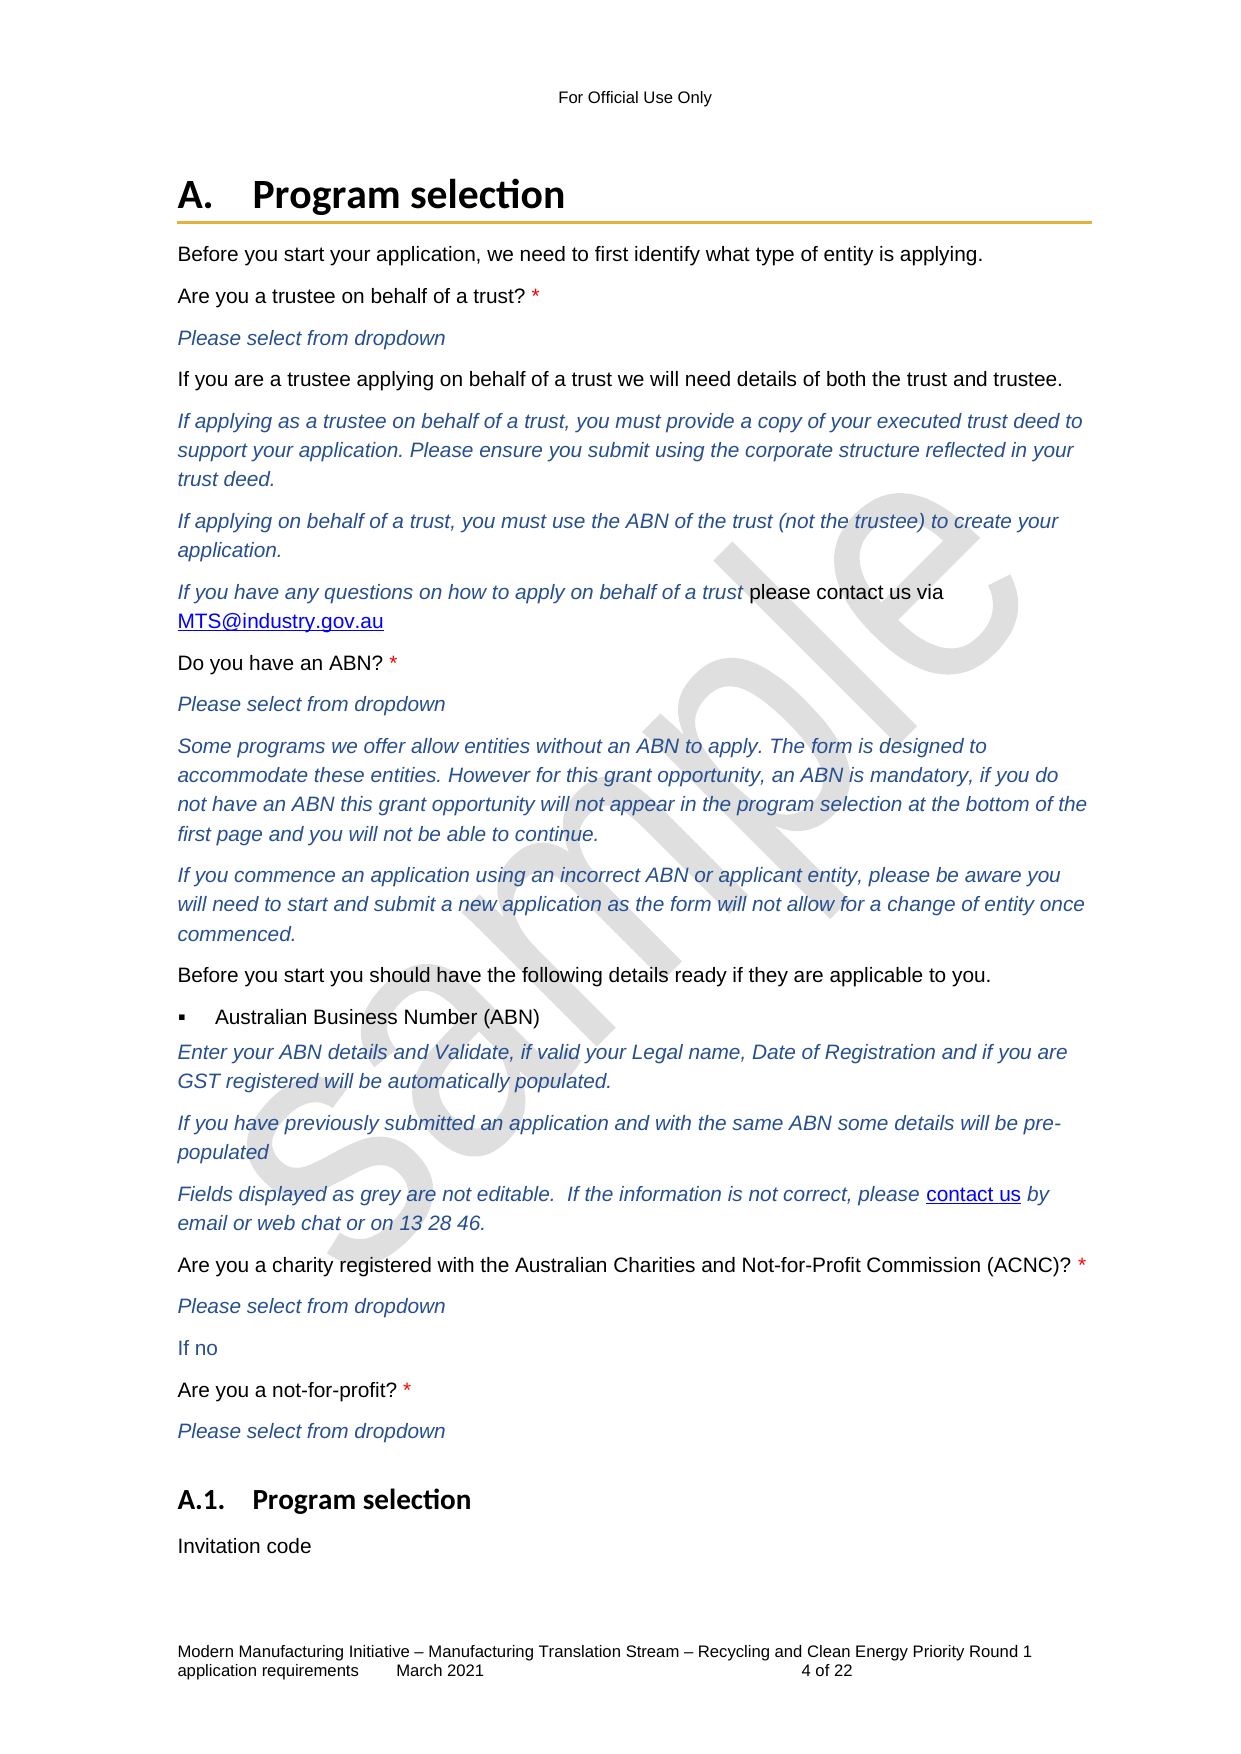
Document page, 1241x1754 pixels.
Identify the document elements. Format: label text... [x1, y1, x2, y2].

text Are you a not-for-profit? * [177, 1372, 1092, 1402]
text Please select from dropdown [177, 320, 1092, 349]
text Please select from dropdown [177, 1289, 1092, 1318]
text Fields displayed as grey are not editable. If the information is not correct, please contact us by email or web chat or on 13 28 46. [177, 1177, 1092, 1235]
text If applying as a trustee on behalf of a trust, you must provide a copy of your executed trust deed to support your application. Please ensure you submit using the corporate structure reflected in your trust deed. [177, 404, 1092, 491]
text Invitation code [177, 1529, 1092, 1558]
text Before you start your application, we need to first identify what type of entity is applying. [177, 237, 1092, 266]
subtitle Program selection [177, 1481, 1092, 1516]
text If you have any questions on how to apply on behalf of a trust please contact us via MTS@industry.gov.au [177, 574, 1092, 633]
text If you are a trustee applying on behalf of a trust we will need details of both the trust and trustee. [177, 362, 1092, 391]
text Do you have an ABN? * [177, 645, 1092, 674]
text If no [177, 1331, 1092, 1360]
text Are you a trustee on behalf of a trust? * [177, 279, 1092, 308]
text Please select from dropdown [177, 1414, 1092, 1443]
text Before you start you should have the following details ready if they are applicable to you. [177, 958, 1092, 987]
text Some programs we offer allow entities without an ABN to apply. The form is designed to accommodate these entities. However for this grant opportunity, an ABN is mandatory, if you do not have an ABN this grant opportunity will not appear in the program selection at the bottom of the first page and you will not be able to continue. [177, 729, 1092, 845]
text Enter your ABN details and Validate, if valid your Legal name, Date of Registration and if you are GST registered will be automatically populated. [177, 1035, 1092, 1093]
subtitle Program selection [177, 168, 1092, 221]
text If applying on behalf of a trust, you must use the ABN of the trust (not the trustee) to create your application. [177, 504, 1092, 562]
text Are you a charity registered with the Australian Charities and Not-for-Profit Commission (ACNC)? * [177, 1247, 1092, 1277]
list Australian Business Number (ABN) [177, 999, 1092, 1029]
text If you commence an application using an incorrect ABN or applicant entity, please be aware you will need to start and submit a new application as the form will not allow for a change of entity once commenced. [177, 858, 1092, 945]
text If you have previously submitted an application and with the same ABN some details will be pre-populated [177, 1106, 1092, 1164]
text Please select from dropdown [177, 687, 1092, 716]
